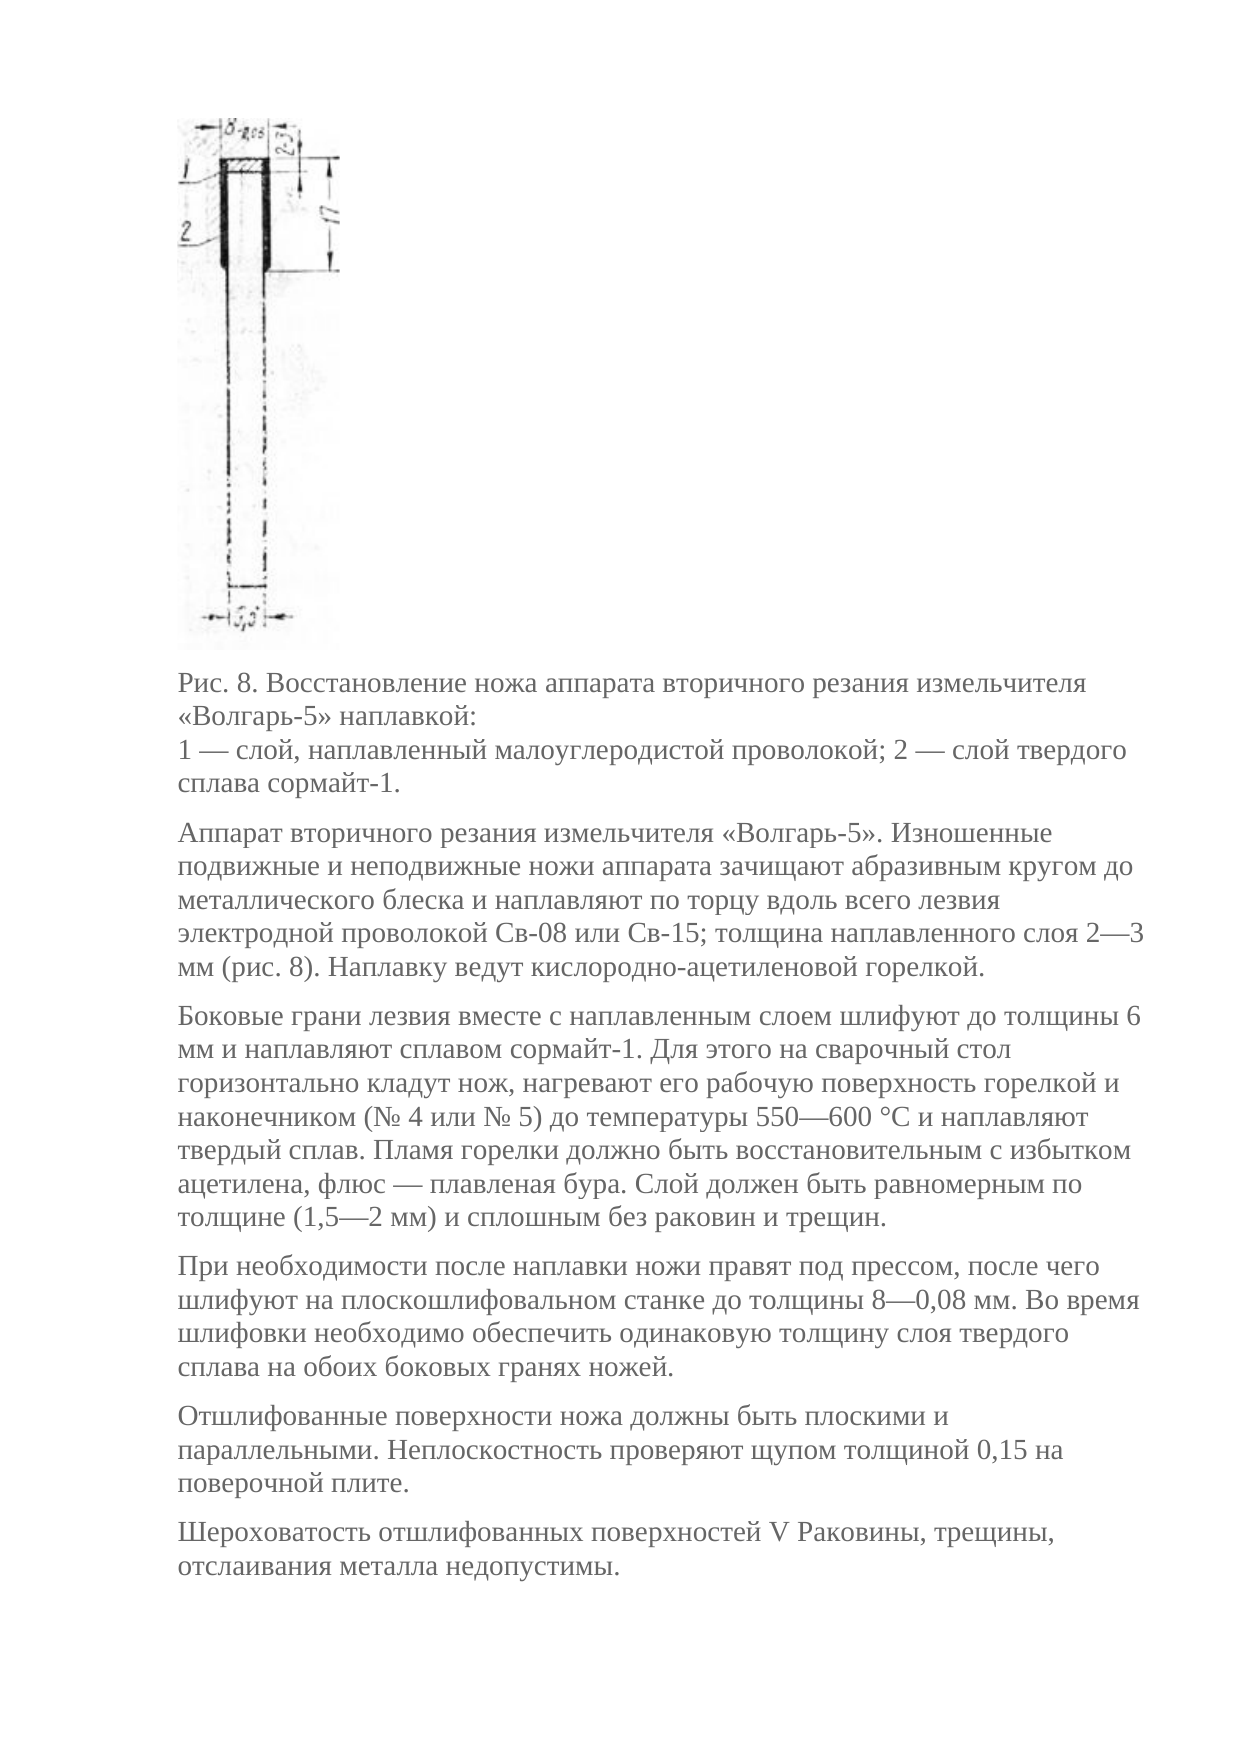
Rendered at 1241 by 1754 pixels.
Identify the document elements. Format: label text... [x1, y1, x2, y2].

text Боковые грани лезвия вместе с наплавленным слоем шлифуют до толщины 6 мм и наплавляют сплавом сормайт-1. Для этого на сварочный стол горизонтально кладут нож, нагревают его рабочую поверхность горелкой и наконечником (№ 4 или № 5) до температуры 550—600 °С и наплавляют твердый сплав. Пламя горелки должно быть восстановительным с избытком ацетилена, флюс — плавленая бура. Слой должен быть равномерным по толщине (1,5—2 мм) и сплошным без раковин и трещин. [887, 998, 1152, 1233]
picture [177, 118, 340, 650]
text Отшлифованные поверхности ножа должны быть плоскими и параллельными. Неплоскостность проверяют щупом толщиной 0,15 на поверочной плите. [410, 1398, 1152, 1499]
text Аппарат вторичного резания измельчителя «Волгарь-5». Изношенные подвижные и неподвижные ножи аппарата зачищают абразивным кругом до металлического блеска и наплавляют по торцу вдоль всего лезвия электродной проволокой Св-08 или Св-15; толщина наплавленного слоя 2—3 мм (рис. 8). Наплавку ведут кислородно-ацетиленовой горелкой. [986, 815, 1152, 982]
text Шероховатость отшлифованных поверхностей V Раковины, трещины, отслаивания металла недопустимы. [177, 1514, 1152, 1582]
text При необходимости после наплавки ножи правят под прессом, после чего шлифуют на плоскошлифовальном станке до толщины 8—0,08 мм. Во время шлифовки необходимо обеспечить одинаковую толщину слоя твердого сплава на обоих боковых гранях ножей. [177, 1248, 1152, 1383]
text Рис. 8. Восстановление ножа аппарата вторичного резания измельчителя «Волгарь-5» наплавкой: 1 — слой, наплавленный малоуглеродистой проволокой; 2 — слой твердого сплава сормайт-1. [177, 665, 1152, 799]
